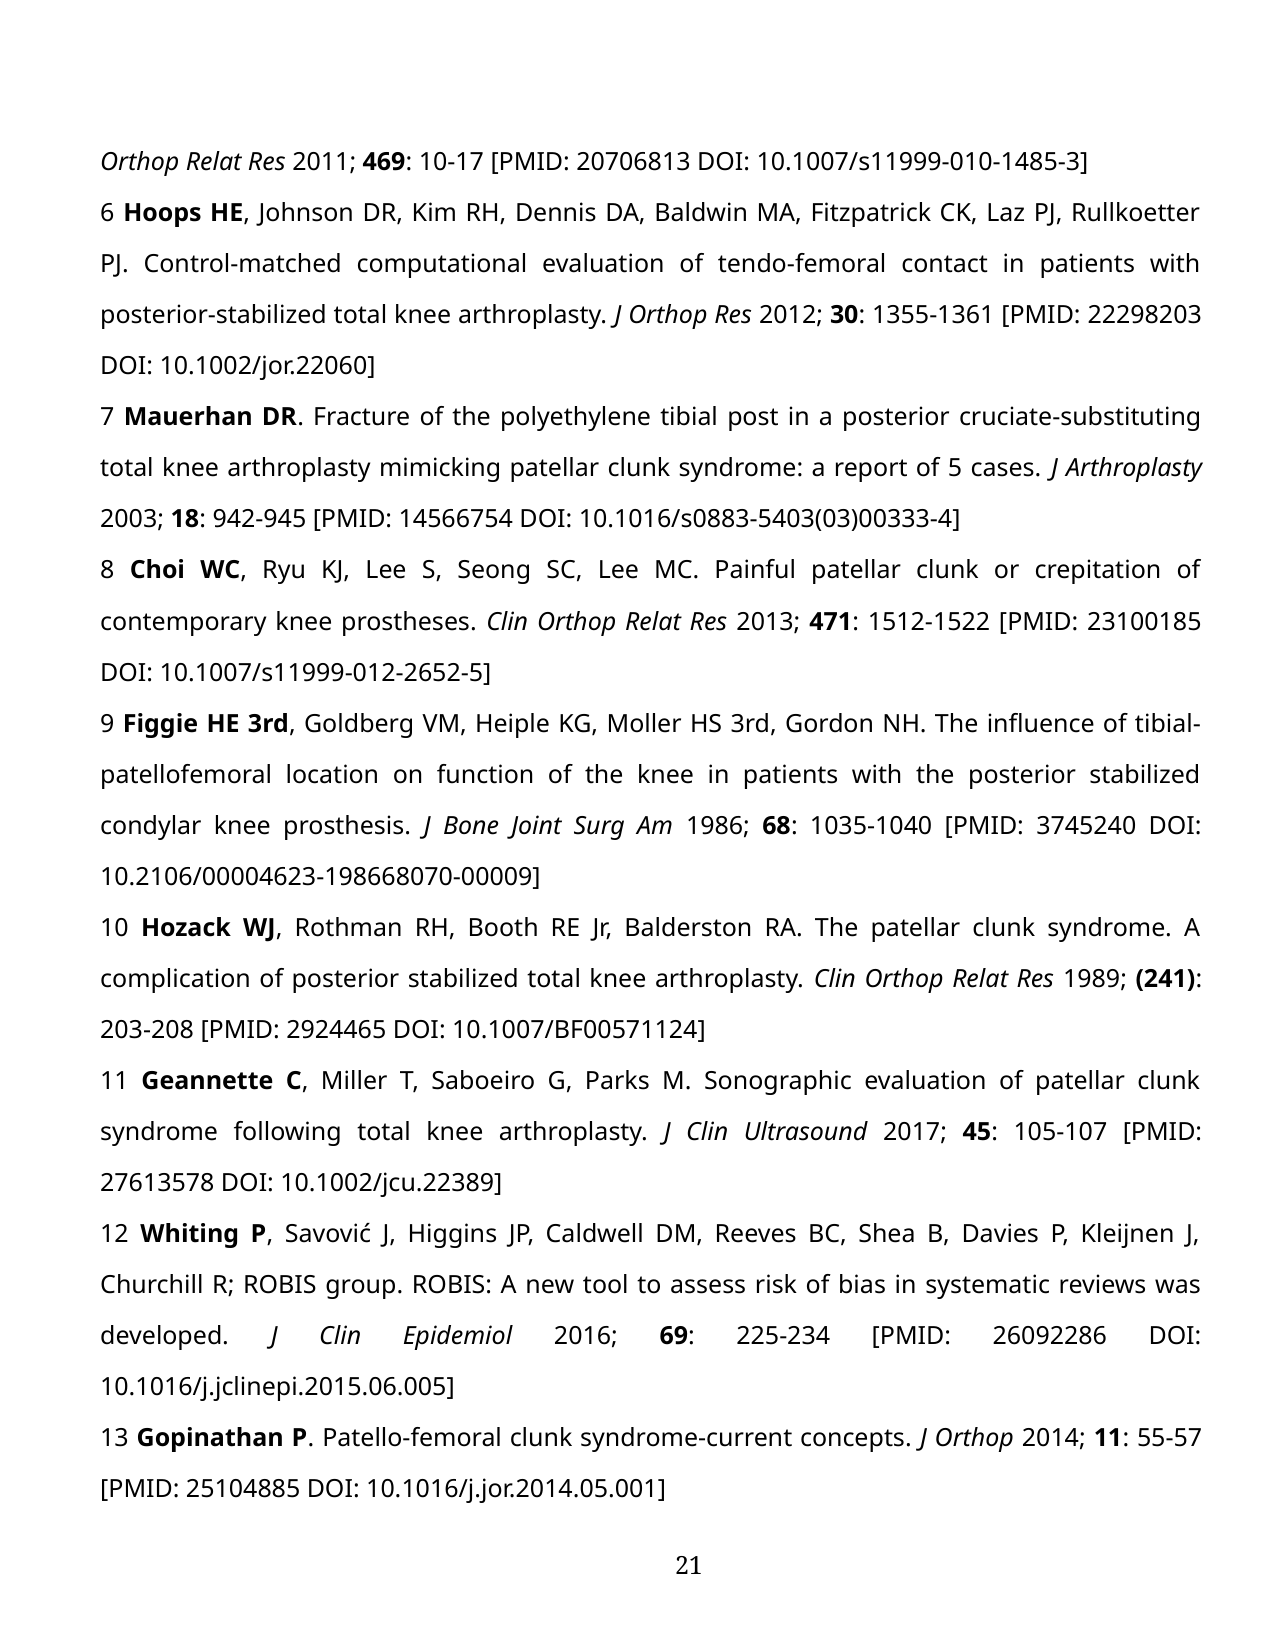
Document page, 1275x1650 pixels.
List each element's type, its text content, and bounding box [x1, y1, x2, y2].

text 9 Figgie HE 3rd, Goldberg VM, Heiple KG, Moller HS 3rd, Gordon NH. The influence of tibial-patellofemoral location on function of the knee in patients with the posterior stabilized condylar knee prosthesis. J Bone Joint Surg Am 1986; 68: 1035-1040 [PMID: 3745240 DOI: 10.2106/00004623-198668070-00009] [100, 705, 1202, 892]
text 8 Choi WC, Ryu KJ, Lee S, Seong SC, Lee MC. Painful patellar clunk or crepitation of contemporary knee prostheses. Clin Orthop Relat Res 2013; 471: 1512-1522 [PMID: 23100185 DOI: 10.1007/s11999-012-2652-5] [100, 552, 1202, 688]
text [100, 144, 1202, 178]
text 12 Whiting P, Savović J, Higgins JP, Caldwell DM, Reeves BC, Shea B, Davies P, Kleijnen J, Churchill R; ROBIS group. ROBIS: A new tool to assess risk of bias in systematic reviews was developed. J Clin Epidemiol 2016; 69: 225-234 [PMID: 26092286 DOI: 10.1016/j.jclinepi.2015.06.005] [100, 1216, 1202, 1403]
text 10 Hozack WJ, Rothman RH, Booth RE Jr, Balderston RA. The patellar clunk syndrome. A complication of posterior stabilized total knee arthroplasty. Clin Orthop Relat Res 1989; (241): 203-208 [PMID: 2924465 DOI: 10.1007/BF00571124] [100, 909, 1202, 1046]
text 7 Mauerhan DR. Fracture of the polyethylene tibial post in a posterior cruciate-substituting total knee arthroplasty mimicking patellar clunk syndrome: a report of 5 cases. J Arthroplasty 2003; 18: 942-945 [PMID: 14566754 DOI: 10.1016/s0883-5403(03)00333-4] [100, 399, 1202, 535]
text 13 Gopinathan P. Patello-femoral clunk syndrome-current concepts. J Orthop 2014; 11: 55-57 [PMID: 25104885 DOI: 10.1016/j.jor.2014.05.001] [100, 1420, 1202, 1505]
text 6 Hoops HE, Johnson DR, Kim RH, Dennis DA, Baldwin MA, Fitzpatrick CK, Laz PJ, Rullkoetter PJ. Control-matched computational evaluation of tendo-femoral contact in patients with posterior-stabilized total knee arthroplasty. J Orthop Res 2012; 30: 1355-1361 [PMID: 22298203 DOI: 10.1002/jor.22060] [100, 195, 1202, 382]
text 11 Geannette C, Miller T, Saboeiro G, Parks M. Sonographic evaluation of patellar clunk syndrome following total knee arthroplasty. J Clin Ultrasound 2017; 45: 105-107 [PMID: 27613578 DOI: 10.1002/jcu.22389] [100, 1062, 1202, 1199]
